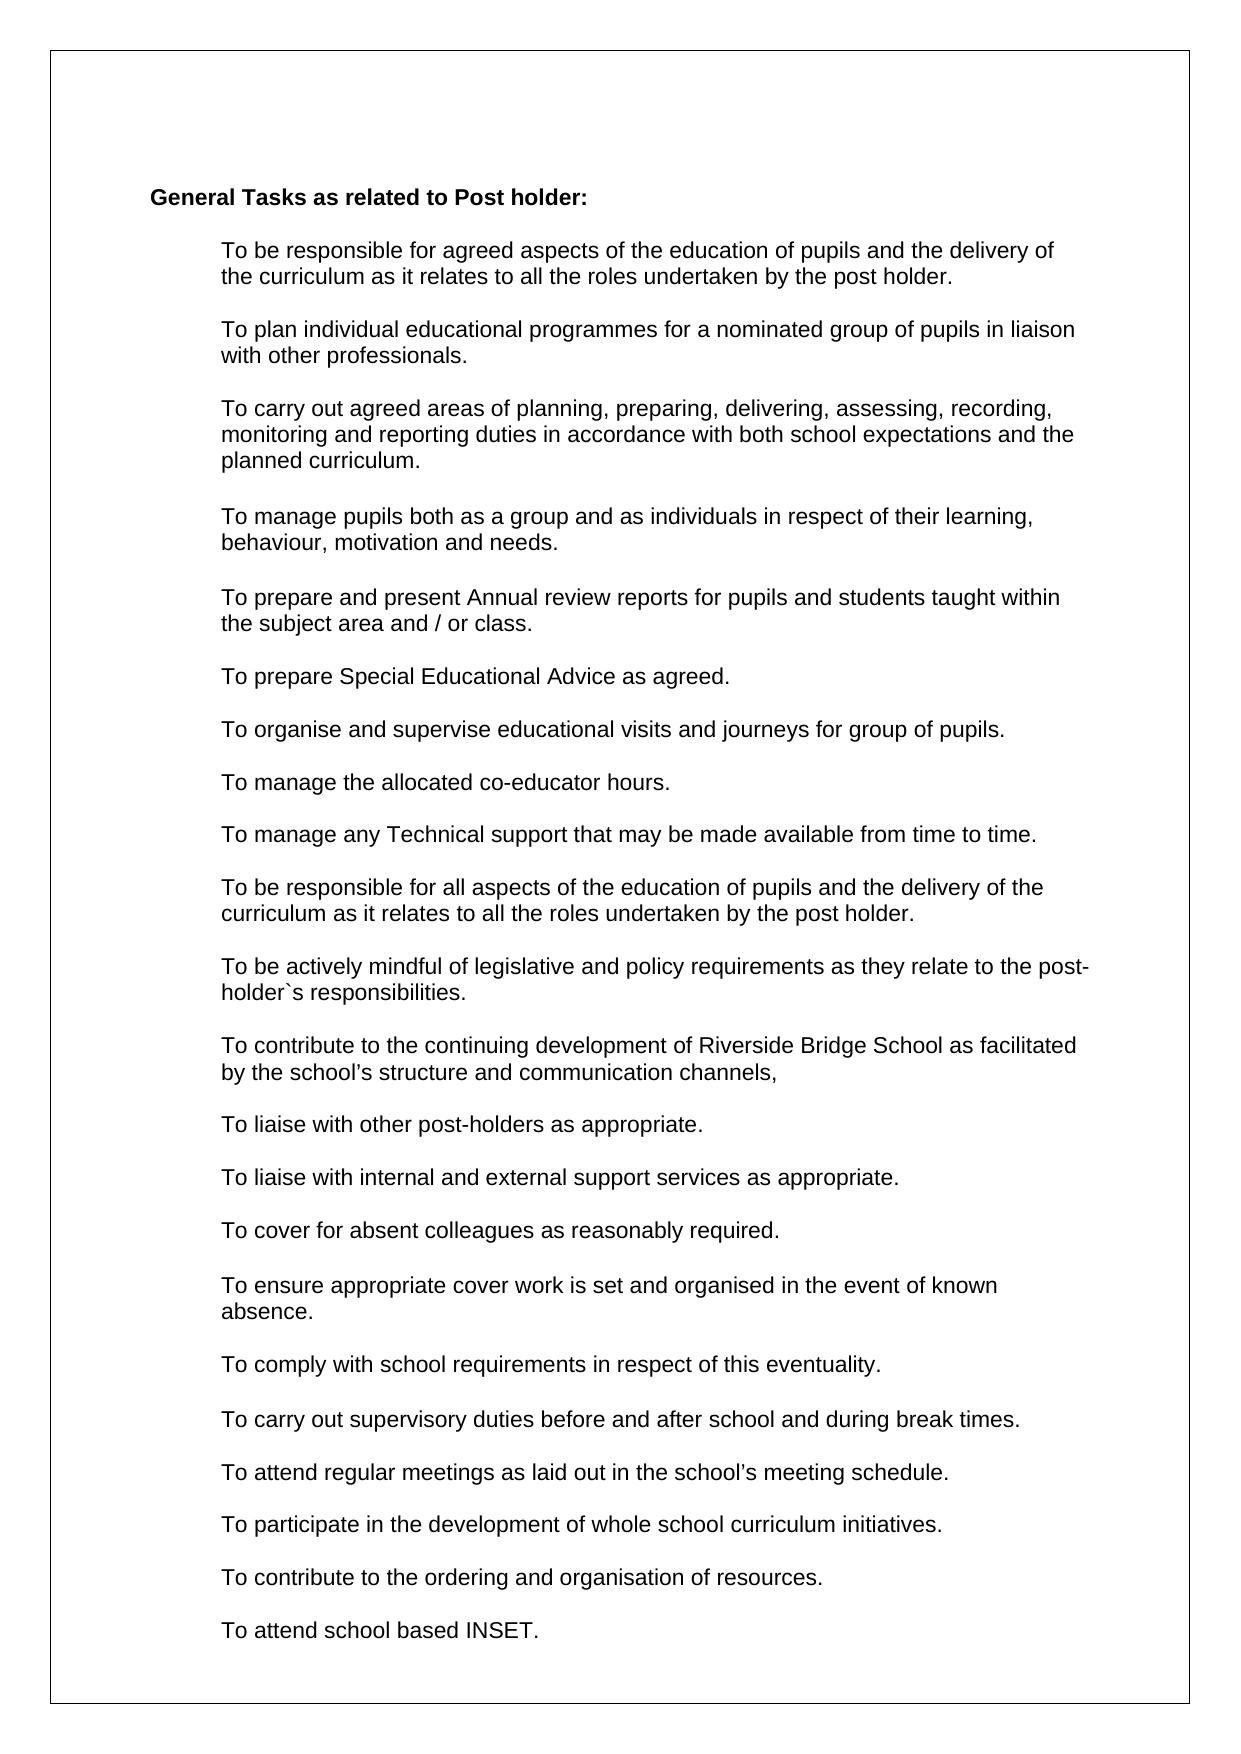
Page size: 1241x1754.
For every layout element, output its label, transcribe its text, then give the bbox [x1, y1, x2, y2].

text To ensure appropriate cover work is set and organised in the event of known absence. [150, 1272, 1090, 1324]
text To prepare Special Educational Advice as agreed. [150, 663, 1090, 689]
text To prepare and present Annual review reports for pupils and students taught within the subject area and / or class. [150, 584, 1090, 637]
text To attend school based INSET. [150, 1617, 1090, 1643]
text To plan individual educational programmes for a nominated group of pupils in liaison with other professionals. [150, 316, 1090, 368]
text To manage any Technical support that may be made available from time to time. [150, 821, 1090, 848]
text To attend regular meetings as laid out in the school’s meeting schedule. [150, 1458, 1090, 1485]
text To organise and supervise educational visits and journeys for group of pupils. [150, 716, 1090, 742]
text To liaise with internal and external support services as appropriate. [150, 1164, 1090, 1190]
text To carry out agreed areas of planning, preparing, delivering, assessing, recording, monitoring and reporting duties in accordance with both school expectations and the planned curriculum. [150, 395, 1090, 474]
text To be actively mindful of legislative and policy requirements as they relate to the post-holder`s responsibilities. [150, 953, 1090, 1006]
text To be responsible for agreed aspects of the education of pupils and the delivery of the curriculum as it relates to all the roles undertaken by the post holder. [221, 237, 1090, 289]
text To carry out supervisory duties before and after school and during break times. [150, 1406, 1090, 1432]
text To be responsible for all aspects of the education of pupils and the delivery of the curriculum as it relates to all the roles undertaken by the post holder. [150, 874, 1090, 927]
text To contribute to the ordering and organisation of resources. [150, 1564, 1090, 1590]
text To contribute to the continuing development of Riverside Bridge School as facilitated by the school’s structure and communication channels, [150, 1032, 1090, 1085]
text To liaise with other post-holders as appropriate. [150, 1111, 1090, 1137]
text To manage the allocated co-educator hours. [150, 768, 1090, 795]
text To participate in the development of whole school curriculum initiatives. [150, 1511, 1090, 1538]
text To manage pupils both as a group and as individuals in respect of their learning, behaviour, motivation and needs. [150, 503, 1090, 555]
text General Tasks as related to Post holder: [150, 184, 1090, 210]
text To comply with school requirements in respect of this eventuality. [221, 1351, 1090, 1377]
text To cover for absent colleagues as reasonably required. [150, 1217, 1090, 1243]
